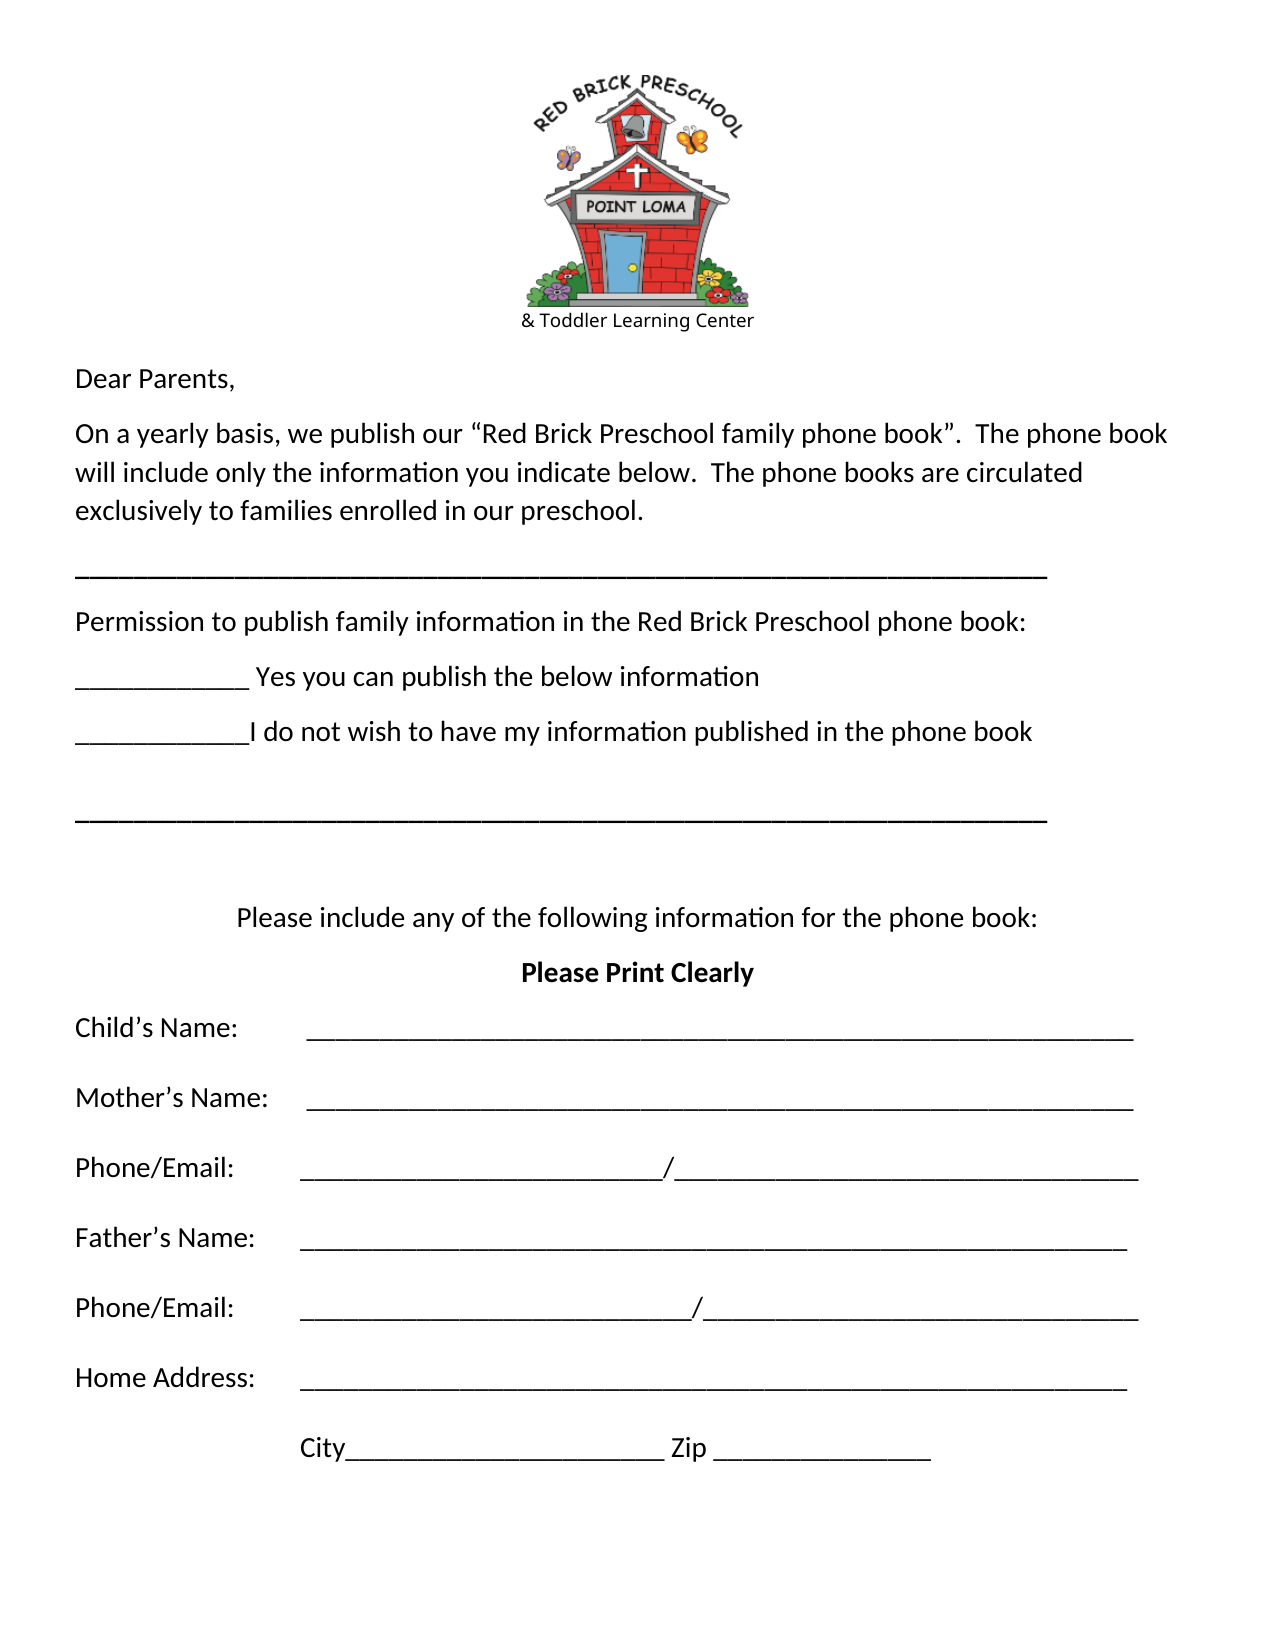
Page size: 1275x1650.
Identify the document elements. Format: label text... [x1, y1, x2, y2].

text Father’s Name: _________________________________________________________ [75, 1219, 1200, 1255]
text Permission to publish family information in the Red Brick Preschool phone book: [75, 603, 1200, 638]
text City______________________ Zip _______________ [225, 1429, 1200, 1465]
text Phone/Email: _________________________/________________________________ [75, 1149, 1200, 1185]
picture [526, 75, 749, 307]
text Please include any of the following information for the phone book: [75, 899, 1200, 934]
text On a yearly basis, we publish our “Red Brick Preschool family phone book”. The phone book will include only the information you indicate below. The phone books are circulated exclusively to families enrolled in our preschool. [75, 416, 1200, 528]
text ____________ Yes you can publish the below information [75, 658, 1200, 693]
text ____________I do not wish to have my information published in the phone book [75, 713, 1200, 748]
text Child’s Name: _________________________________________________________ [75, 1009, 1200, 1044]
text Home Address: _________________________________________________________ [75, 1359, 1200, 1395]
text Mother’s Name: _________________________________________________________ [75, 1079, 1200, 1114]
text Please Print Clearly [75, 954, 1200, 989]
text Dear Parents, [75, 360, 1200, 396]
text ___________________________________________________________________ [75, 547, 1200, 583]
text ___________________________________________________________________ [75, 791, 1200, 827]
text Phone/Email: ___________________________/______________________________ [75, 1289, 1200, 1325]
